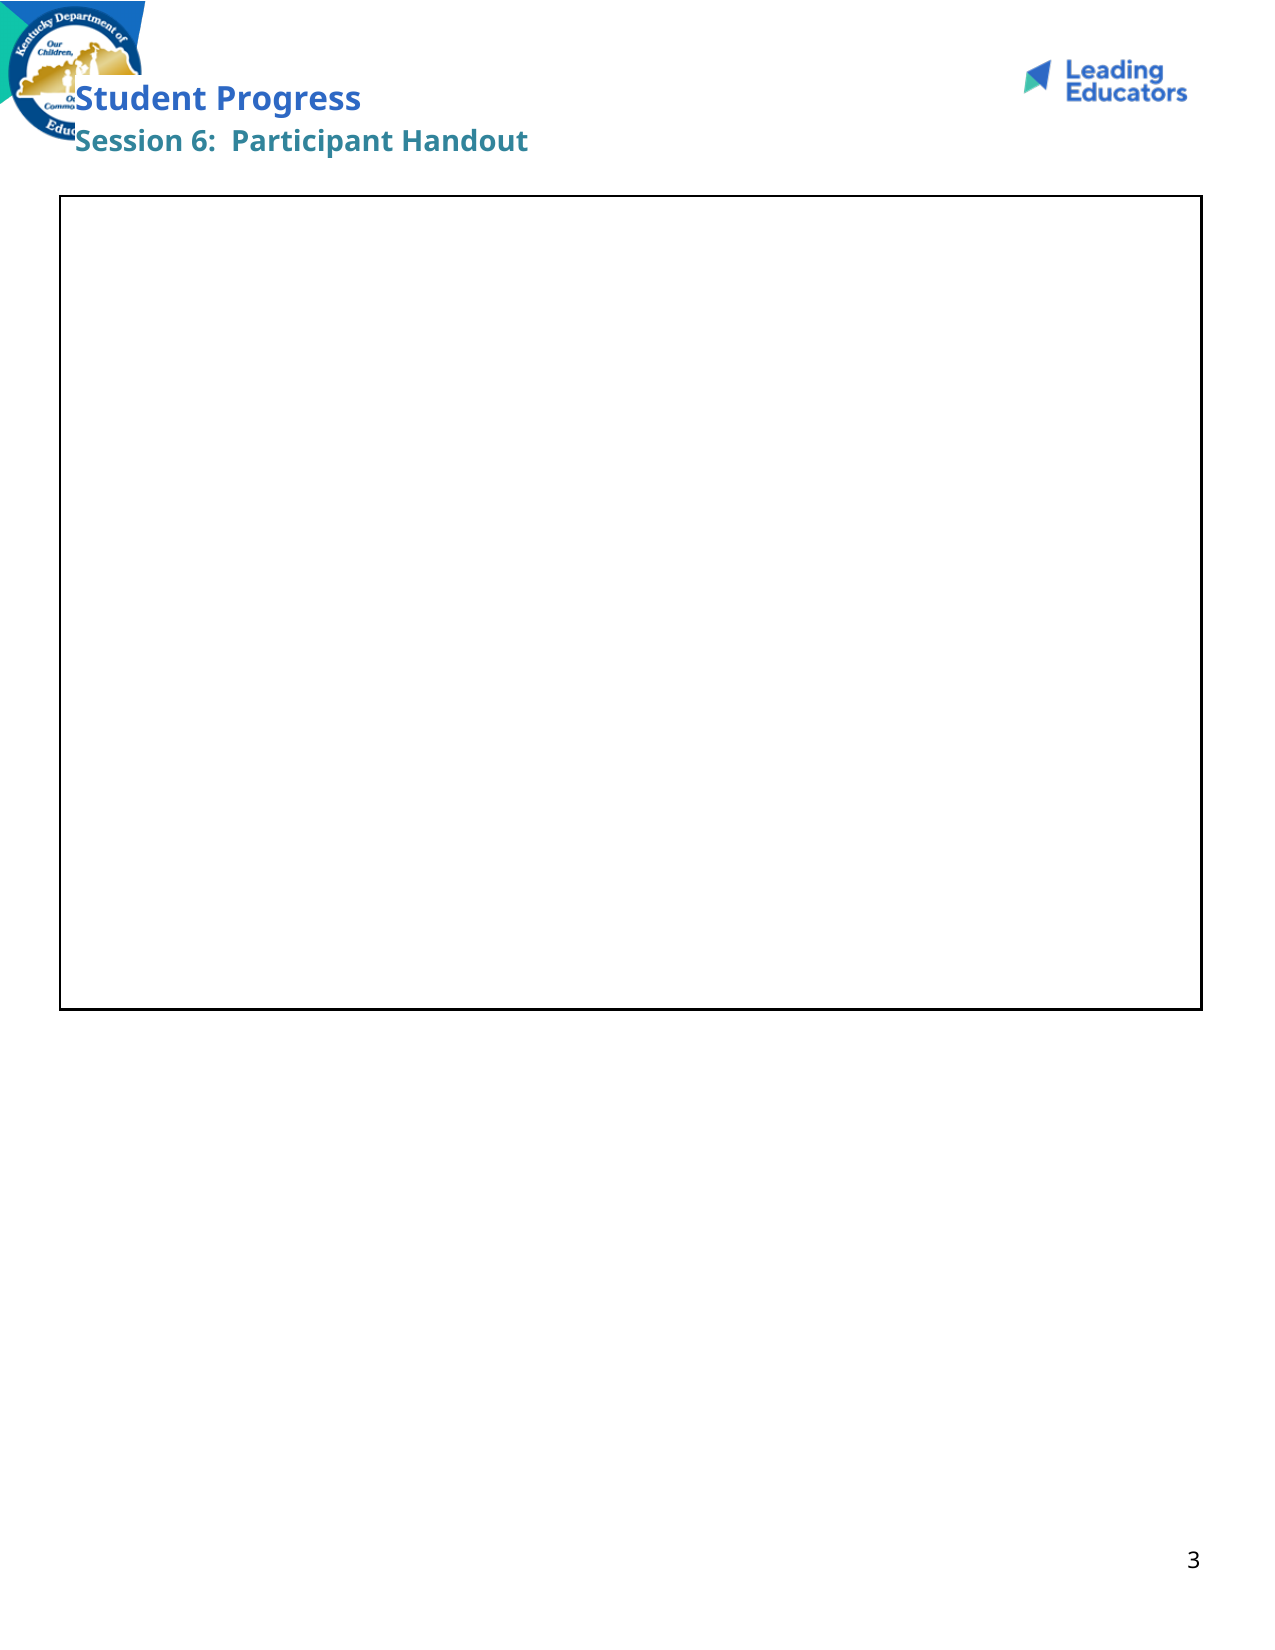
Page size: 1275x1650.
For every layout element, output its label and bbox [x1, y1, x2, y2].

picture [0, 1, 150, 143]
picture [997, 33, 1214, 128]
